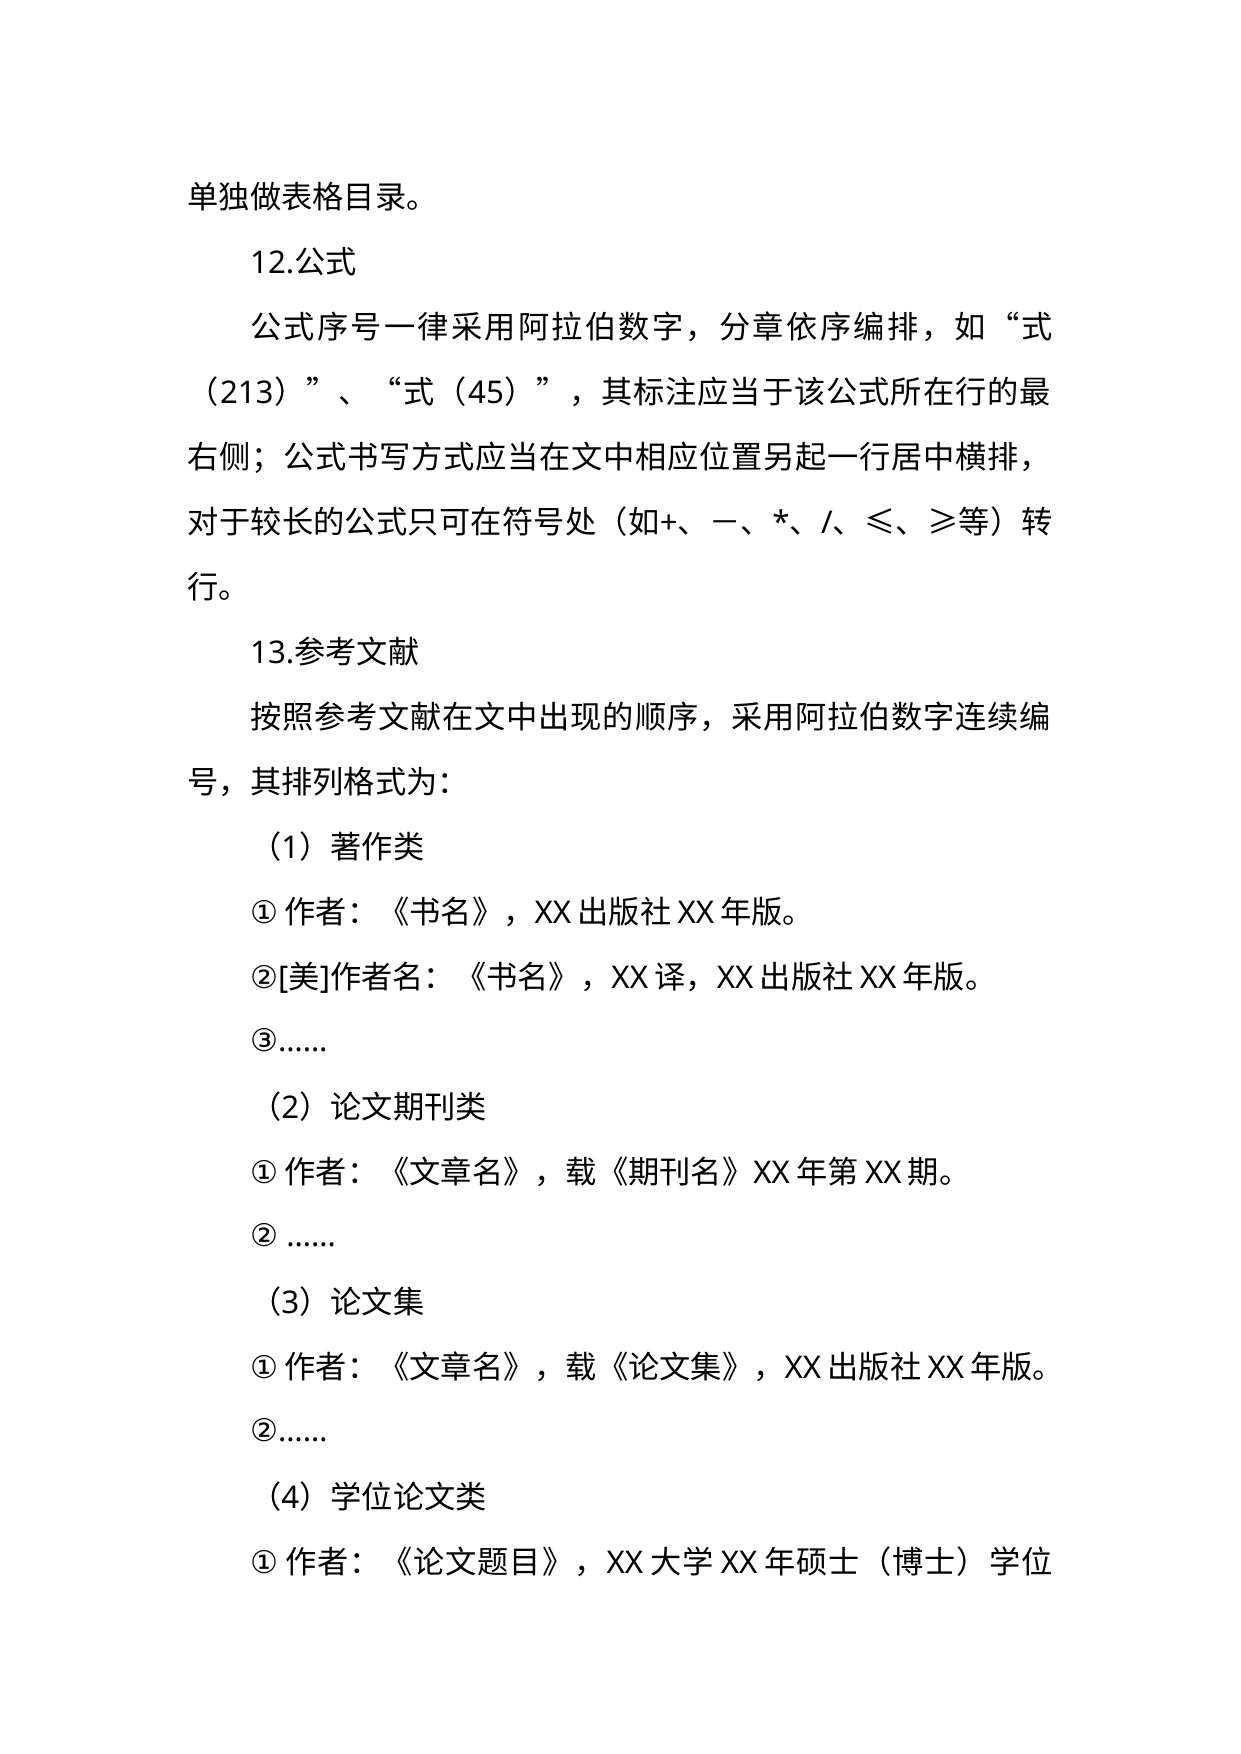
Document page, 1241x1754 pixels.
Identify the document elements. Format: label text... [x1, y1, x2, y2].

text ②…… [187, 1397, 1053, 1462]
text ①作者：《文章名》，载《论文集》，XX出版社XX年版。 [187, 1332, 1053, 1397]
text ①作者：《文章名》，载《期刊名》XX年第XX期。 [187, 1137, 1053, 1202]
text ①作者：《书名》，XX出版社XX年版。 [187, 877, 1053, 942]
text （4）学位论文类 [187, 1462, 1053, 1527]
text 12.公式 [187, 227, 1053, 292]
text （2）论文期刊类 [187, 1072, 1053, 1137]
text 按照参考文献在文中出现的顺序，采用阿拉伯数字连续编号，其排列格式为： [187, 682, 1053, 812]
text ② …… [187, 1202, 1053, 1267]
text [187, 162, 1053, 227]
text （1）著作类 [187, 812, 1053, 877]
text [187, 1527, 1053, 1592]
text ③…… [187, 1007, 1053, 1072]
text ②[美]作者名：《书名》，XX译，XX出版社XX年版。 [187, 942, 1053, 1007]
text 公式序号一律采用阿拉伯数字，分章依序编排，如“式（213）”、“式（45）”，其标注应当于该公式所在行的最右侧；公式书写方式应当在文中相应位置另起一行居中横排，对于较长的公式只可在符号处（如+、－、*、/、≤、≥等）转行。 [187, 292, 1053, 617]
text （3）论文集 [187, 1267, 1053, 1332]
text 13.参考文献 [187, 617, 1053, 682]
